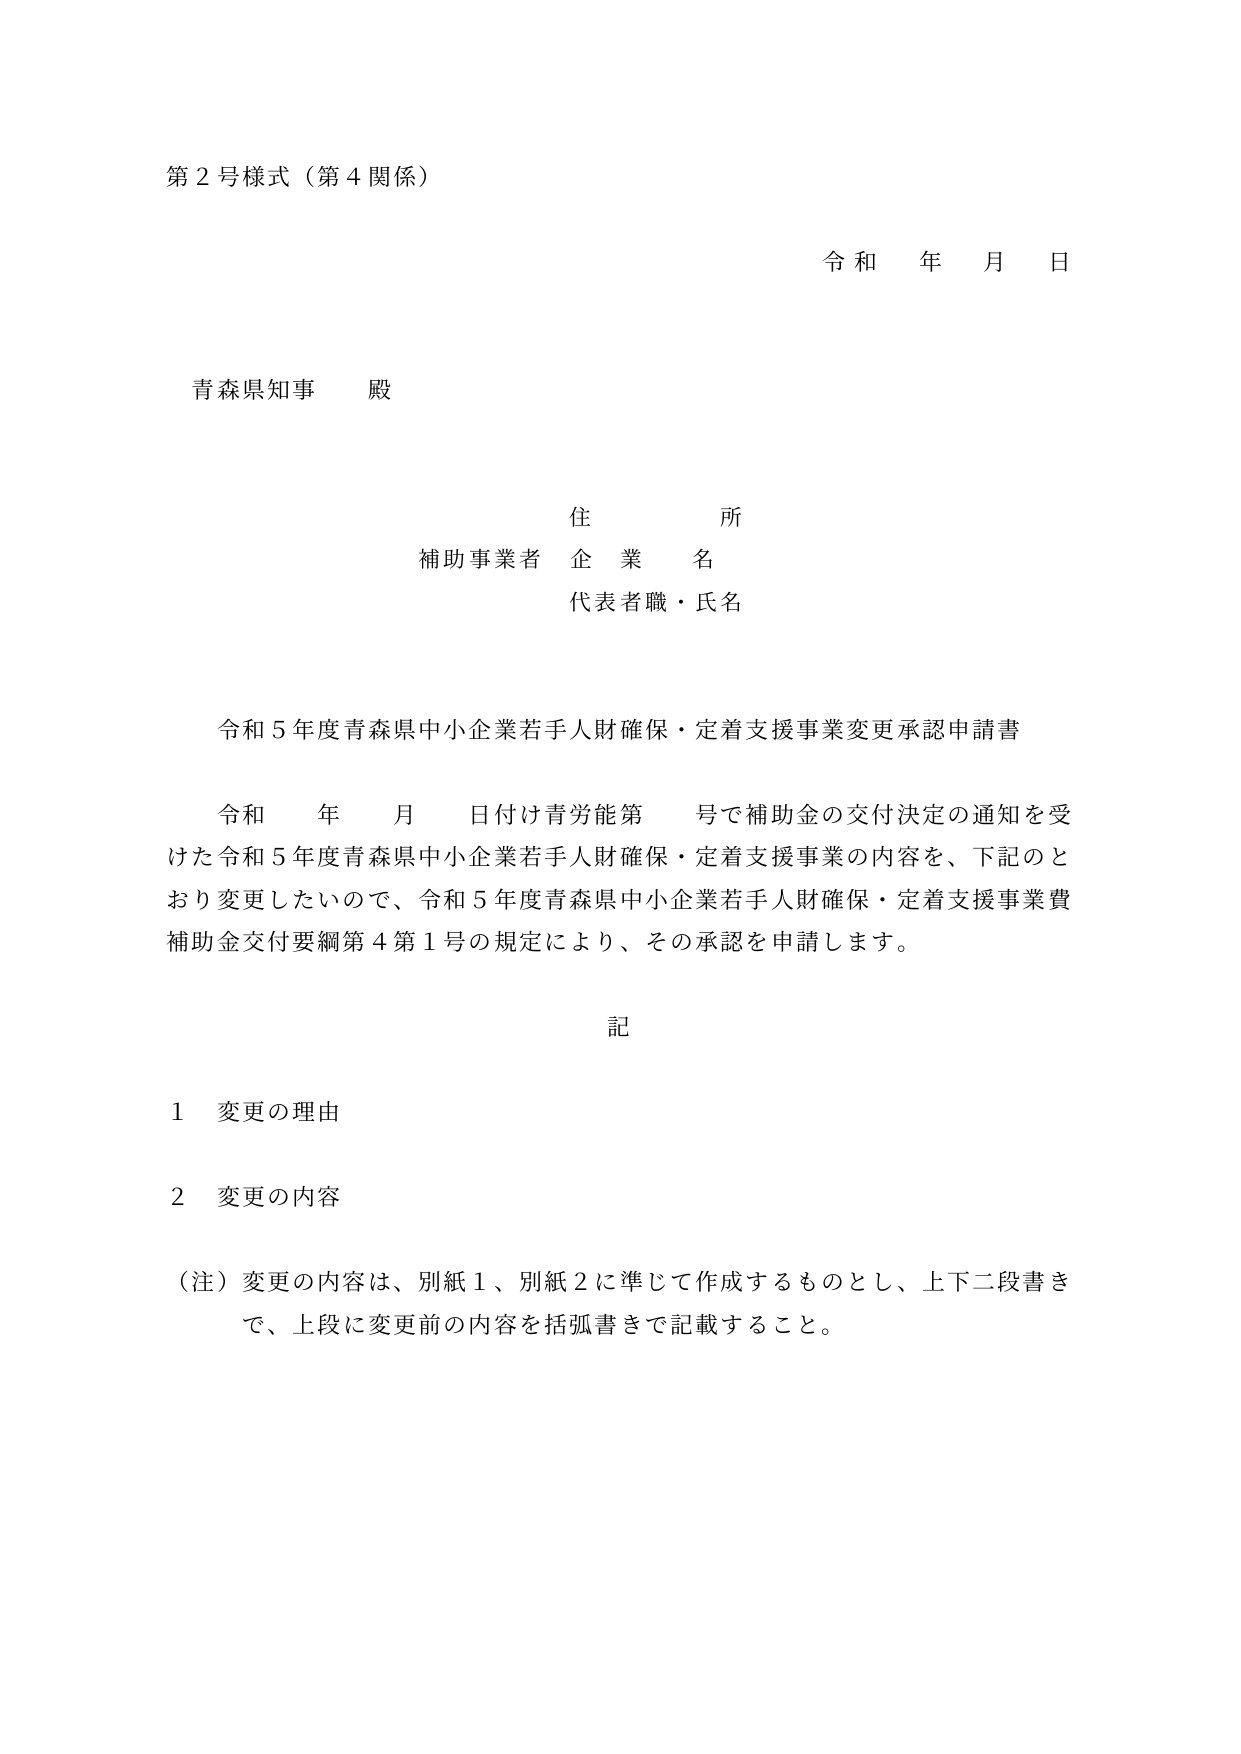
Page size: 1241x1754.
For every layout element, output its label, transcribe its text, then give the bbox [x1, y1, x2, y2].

text 令和 年 月 日 [816, 239, 1074, 282]
text ２ 変更の内容 [166, 1174, 1074, 1217]
text 代表者職・氏名 [367, 579, 1074, 622]
text 令和５年度青森県中小企業若手人財確保・定着支援事業変更承認申請書 [166, 707, 1074, 749]
text 補助事業者 企業名 [367, 537, 1074, 579]
text 青森県知事 殿 [166, 367, 1074, 409]
text 令和 年 月 日付け青労能第 号で補助金の交付決定の通知を受けた令和５年度青森県中小企業若手人財確保・定着支援事業の内容を、下記のとおり変更したいので、令和５年度青森県中小企業若手人財確保・定着支援事業費補助金交付要綱第４第１号の規定により、その承認を申請します。 [166, 792, 1074, 962]
text 第２号様式（第４関係） [166, 154, 1074, 197]
text １ 変更の理由 [166, 1089, 1074, 1132]
text 住 所 [367, 494, 1074, 537]
subtitle 記 [166, 1004, 1074, 1047]
text （注）変更の内容は、別紙１、別紙２に準じて作成するものとし、上下二段書きで、上段に変更前の内容を括弧書きで記載すること。 [164, 1259, 1074, 1344]
